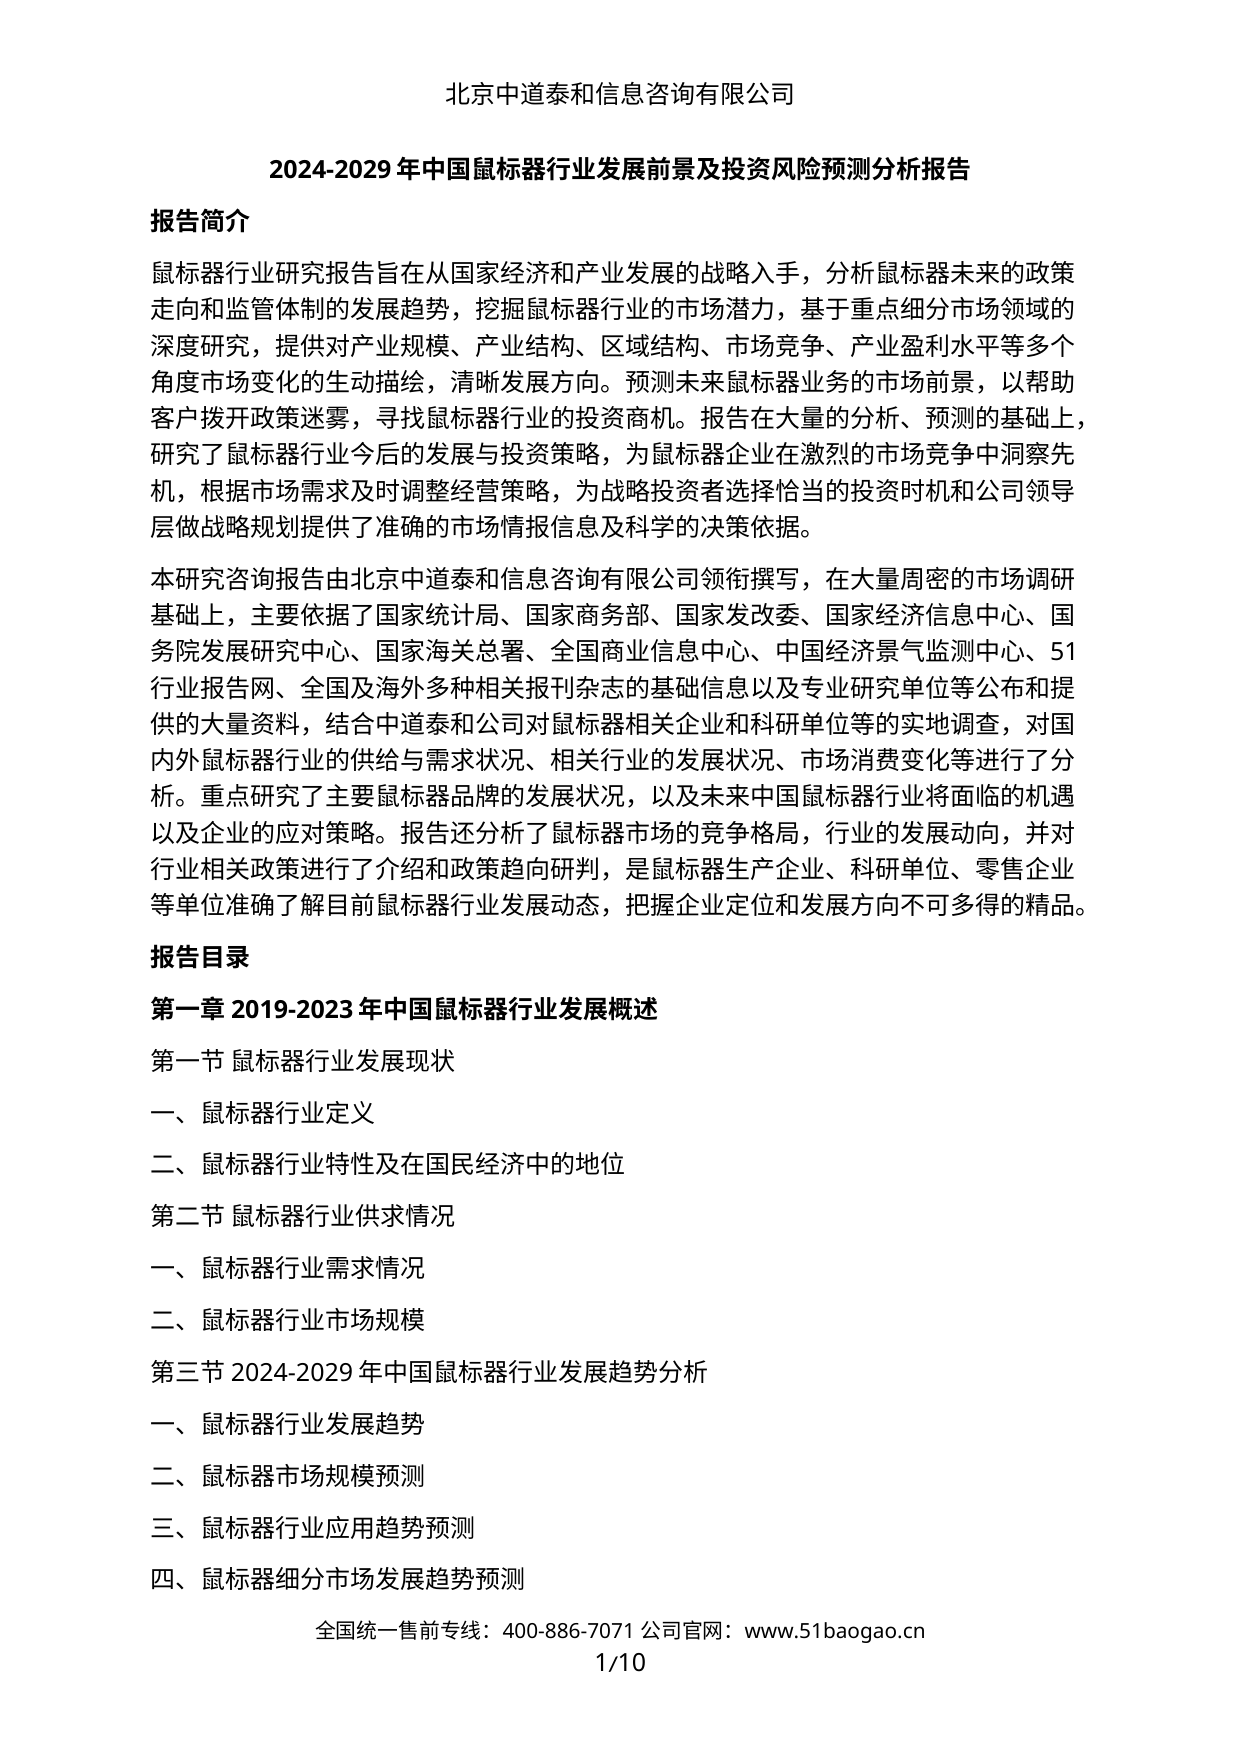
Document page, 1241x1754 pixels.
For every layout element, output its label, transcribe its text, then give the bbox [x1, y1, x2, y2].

text 报告目录 [150, 937, 1090, 974]
text 第二节 鼠标器行业供求情况 [150, 1197, 1090, 1233]
text 二、鼠标器行业特性及在国民经济中的地位 [150, 1145, 1090, 1181]
text 一、鼠标器行业发展趋势 [150, 1404, 1090, 1441]
text 2024-2029年中国鼠标器行业发展前景及投资风险预测分析报告 [150, 150, 1090, 186]
text 一、鼠标器行业需求情况 [150, 1249, 1090, 1285]
text 一、鼠标器行业定义 [150, 1093, 1090, 1129]
text 本研究咨询报告由北京中道泰和信息咨询有限公司领衔撰写，在大量周密的市场调研基础上，主要依据了国家统计局、国家商务部、国家发改委、国家经济信息中心、国务院发展研究中心、国家海关总署、全国商业信息中心、中国经济景气监测中心、51行业报告网、全国及海外多种相关报刊杂志的基础信息以及专业研究单位等公布和提供的大量资料，结合中道泰和公司对鼠标器相关企业和科研单位等的实地调查，对国内外鼠标器行业的供给与需求状况、相关行业的发展状况、市场消费变化等进行了分析。重点研究了主要鼠标器品牌的发展状况，以及未来中国鼠标器行业将面临的机遇以及企业的应对策略。报告还分析了鼠标器市场的竞争格局，行业的发展动向，并对行业相关政策进行了介绍和政策趋向研判，是鼠标器生产企业、科研单位、零售企业等单位准确了解目前鼠标器行业发展动态，把握企业定位和发展方向不可多得的精品。 [150, 559, 1090, 922]
text 鼠标器行业研究报告旨在从国家经济和产业发展的战略入手，分析鼠标器未来的政策走向和监管体制的发展趋势，挖掘鼠标器行业的市场潜力，基于重点细分市场领域的深度研究，提供对产业规模、产业结构、区域结构、市场竞争、产业盈利水平等多个角度市场变化的生动描绘，清晰发展方向。预测未来鼠标器业务的市场前景，以帮助客户拨开政策迷雾，寻找鼠标器行业的投资商机。报告在大量的分析、预测的基础上，研究了鼠标器行业今后的发展与投资策略，为鼠标器企业在激烈的市场竞争中洞察先机，根据市场需求及时调整经营策略，为战略投资者选择恰当的投资时机和公司领导层做战略规划提供了准确的市场情报信息及科学的决策依据。 [150, 254, 1090, 544]
text 二、鼠标器行业市场规模 [150, 1301, 1090, 1337]
text 报告简介 [150, 202, 1090, 238]
text 四、鼠标器细分市场发展趋势预测 [150, 1560, 1090, 1596]
text 第三节 2024-2029年中国鼠标器行业发展趋势分析 [150, 1352, 1090, 1389]
text 第一节 鼠标器行业发展现状 [150, 1041, 1090, 1077]
text 二、鼠标器市场规模预测 [150, 1456, 1090, 1492]
text 三、鼠标器行业应用趋势预测 [150, 1508, 1090, 1544]
text 第一章 2019-2023年中国鼠标器行业发展概述 [150, 989, 1090, 1026]
